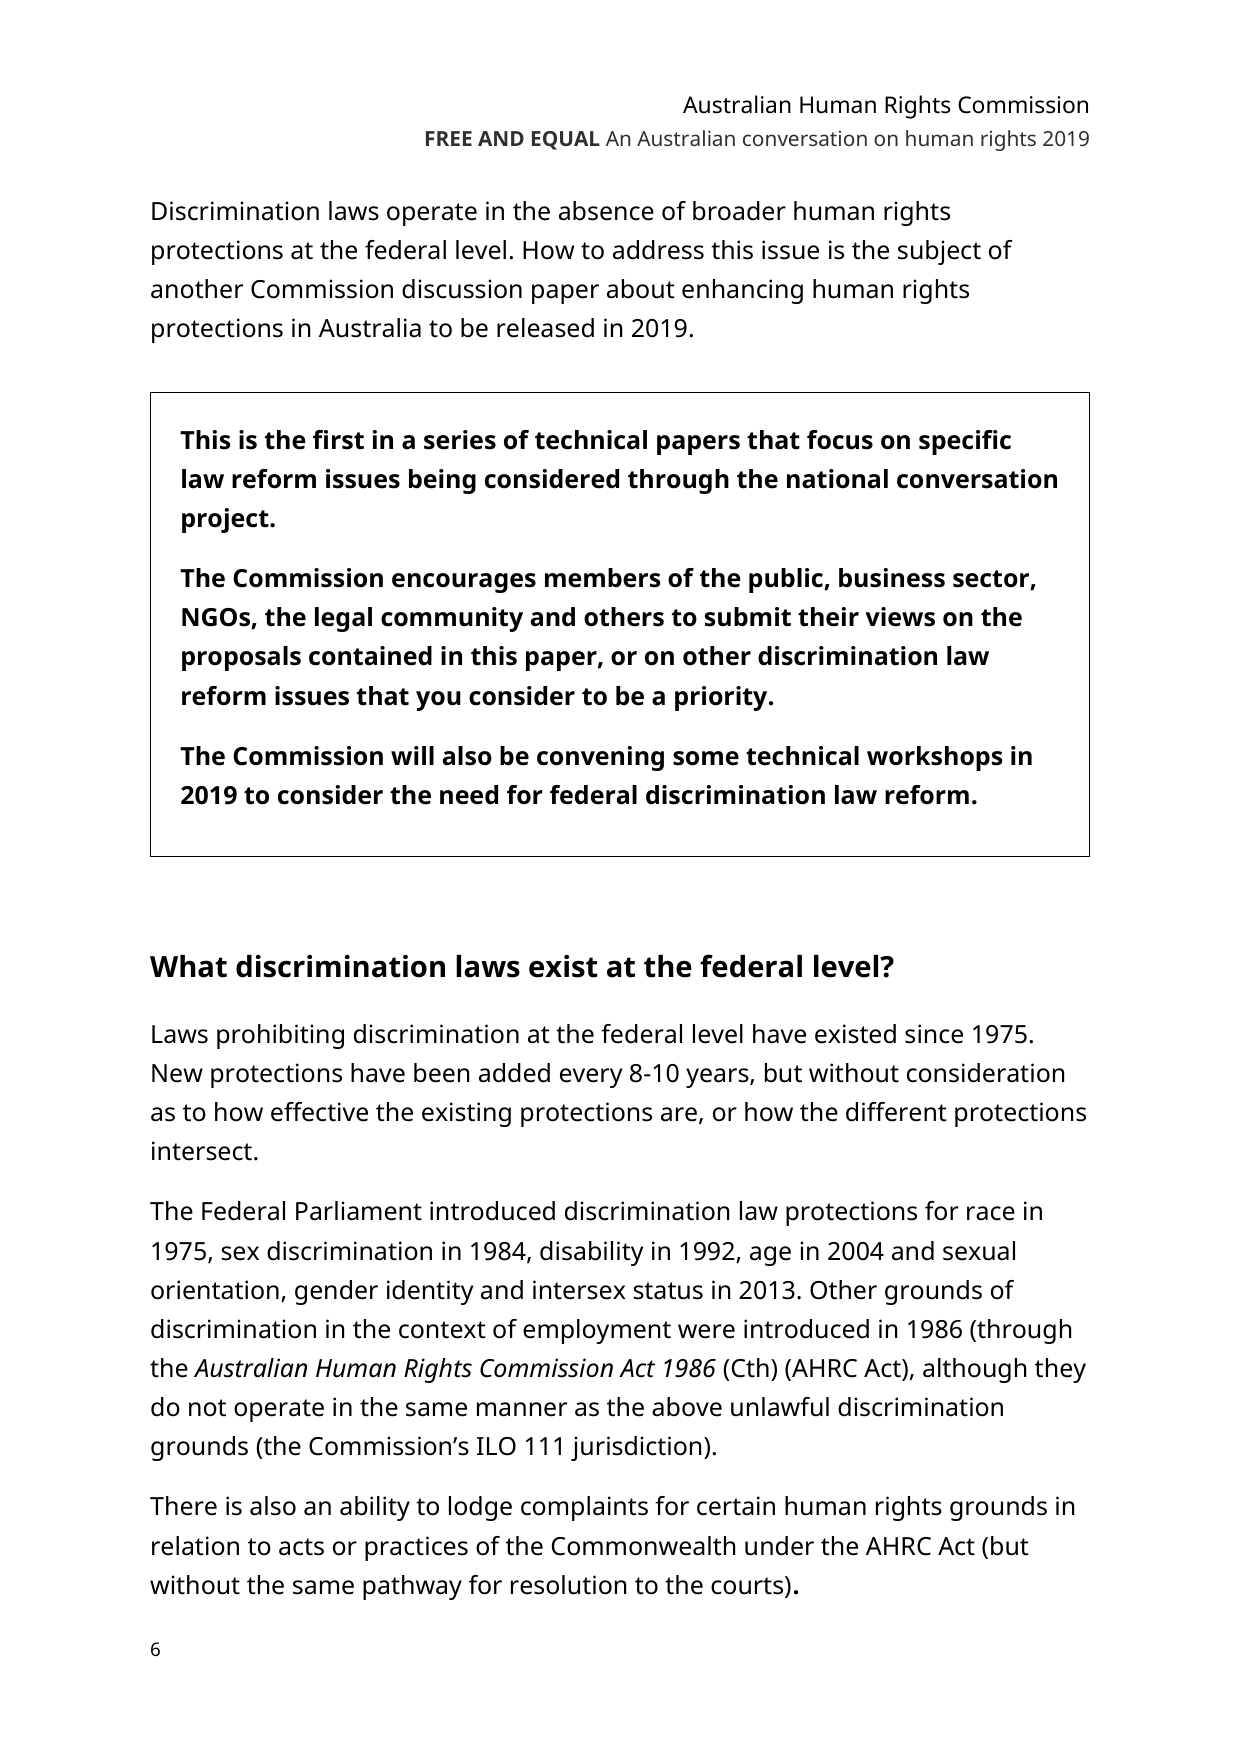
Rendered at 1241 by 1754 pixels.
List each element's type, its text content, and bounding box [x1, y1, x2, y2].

table_header This is the first in a series of technical papers that focus on specific law reform issues being considered through the national conversation project. The Commission encourages members of the public, business sector, NGOs, the legal community and others to submit their views on the proposals contained in this paper, or on other discrimination law reform issues that you consider to be a priority. The Commission will also be convening some technical workshops in 2019 to consider the need for federal discrimination law reform. [151, 393, 1089, 856]
subtitle What discrimination laws exist at the federal level? [150, 946, 1090, 986]
text Discrimination laws operate in the absence of broader human rights protections at the federal level. How to address this issue is the subject of another Commission discussion paper about enhancing human rights protections in Australia to be released in 2019. [150, 193, 1090, 345]
text Laws prohibiting discrimination at the federal level have existed since 1975. New protections have been added every 8-10 years, but without consideration as to how effective the existing protections are, or how the different protections intersect. [150, 1016, 1090, 1168]
text There is also an ability to lodge complaints for certain human rights grounds in relation to acts or practices of the Commonwealth under the AHRC Act (but without the same pathway for resolution to the courts). [150, 1489, 1090, 1601]
text The Federal Parliament introduced discrimination law protections for race in 1975, sex discrimination in 1984, disability in 1992, age in 2004 and sexual orientation, gender identity and intersex status in 2013. Other grounds of discrimination in the context of employment were introduced in 1986 (through the Australian Human Rights Commission Act 1986 (Cth) (AHRC Act), although they do not operate in the same manner as the above unlawful discrimination grounds (the Commission’s ILO 111 jurisdiction). [150, 1194, 1090, 1463]
